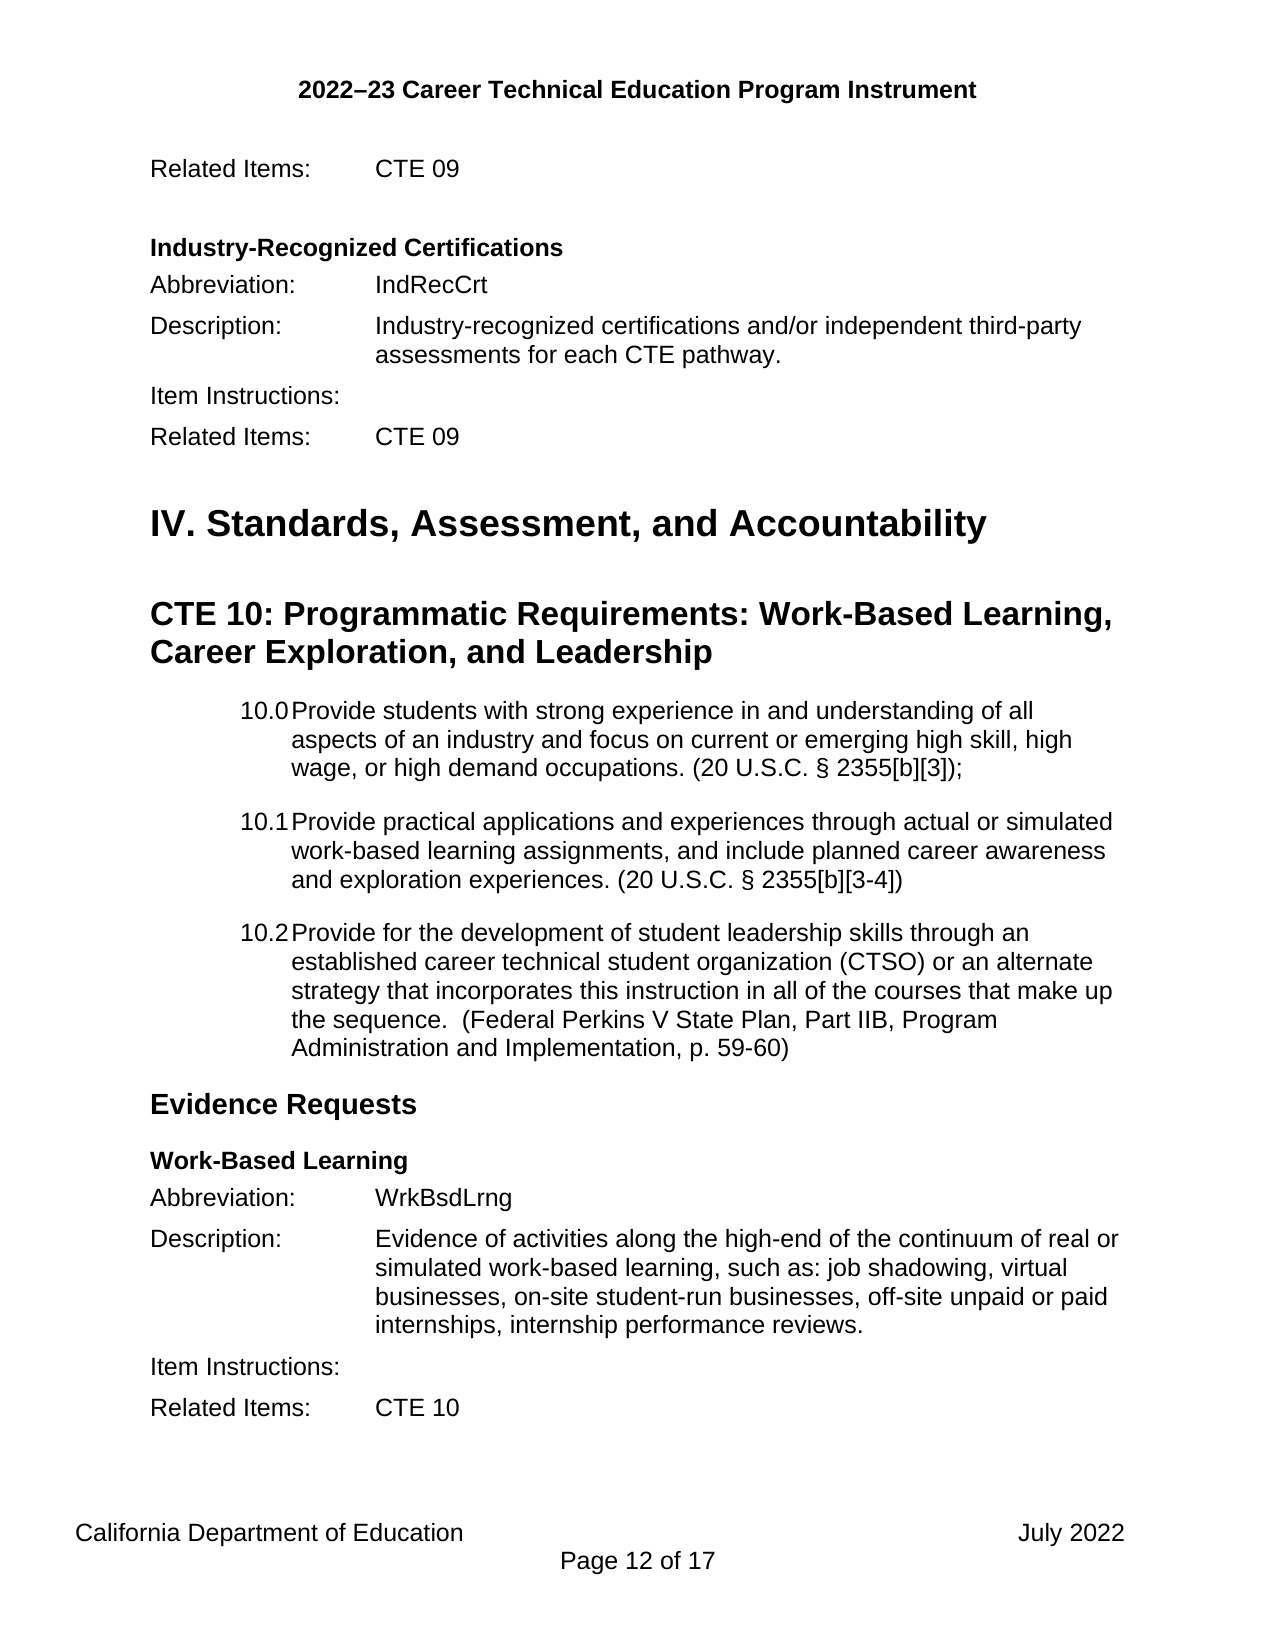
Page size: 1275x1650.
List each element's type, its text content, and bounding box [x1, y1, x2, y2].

text Related Items: CTE 09 [150, 154, 1125, 182]
subtitle Evidence Requests [150, 1087, 1125, 1121]
text Item Instructions: [150, 1351, 1125, 1380]
subtitle IV. Standards, Assessment, and Accountability [150, 501, 1125, 544]
text Provide practical applications and experiences through actual or simulated work-based learning assignments, and include planned career awareness and exploration experiences. (20 U.S.C. § 2355[b][3-4]) [240, 807, 1125, 893]
text Description: Industry-recognized certifications and/or independent third-party assessments for each CTE pathway. [150, 311, 1125, 368]
text Item Instructions: [150, 381, 1125, 409]
text Related Items: CTE 09 [150, 422, 1125, 451]
text Abbreviation: IndRecCrt [150, 269, 1125, 298]
text Abbreviation: WrkBsdLrng [150, 1183, 1125, 1211]
subtitle Industry-Recognized Certifications [150, 232, 1125, 261]
text Provide students with strong experience in and understanding of all aspects of an industry and focus on current or emerging high skill, high wage, or high demand occupations. (20 U.S.C. § 2355[b][3]); [240, 696, 1125, 782]
subtitle CTE 10: Programmatic Requirements: Work-Based Learning, Career Exploration, and Leadership [150, 594, 1125, 671]
subtitle Work-Based Learning [150, 1146, 1125, 1174]
text Related Items: CTE 10 [150, 1393, 1125, 1421]
text Description: Evidence of activities along the high-end of the continuum of real or simulated work-based learning, such as: job shadowing, virtual businesses, on-site student-run businesses, off-site unpaid or paid internships, internship performance reviews. [150, 1224, 1125, 1339]
text Provide for the development of student leadership skills through an established career technical student organization (CTSO) or an alternate strategy that incorporates this instruction in all of the courses that make up the sequence. (Federal Perkins V State Plan, Part IIB, Program Administration and Implementation, p. 59-60) [240, 918, 1125, 1062]
